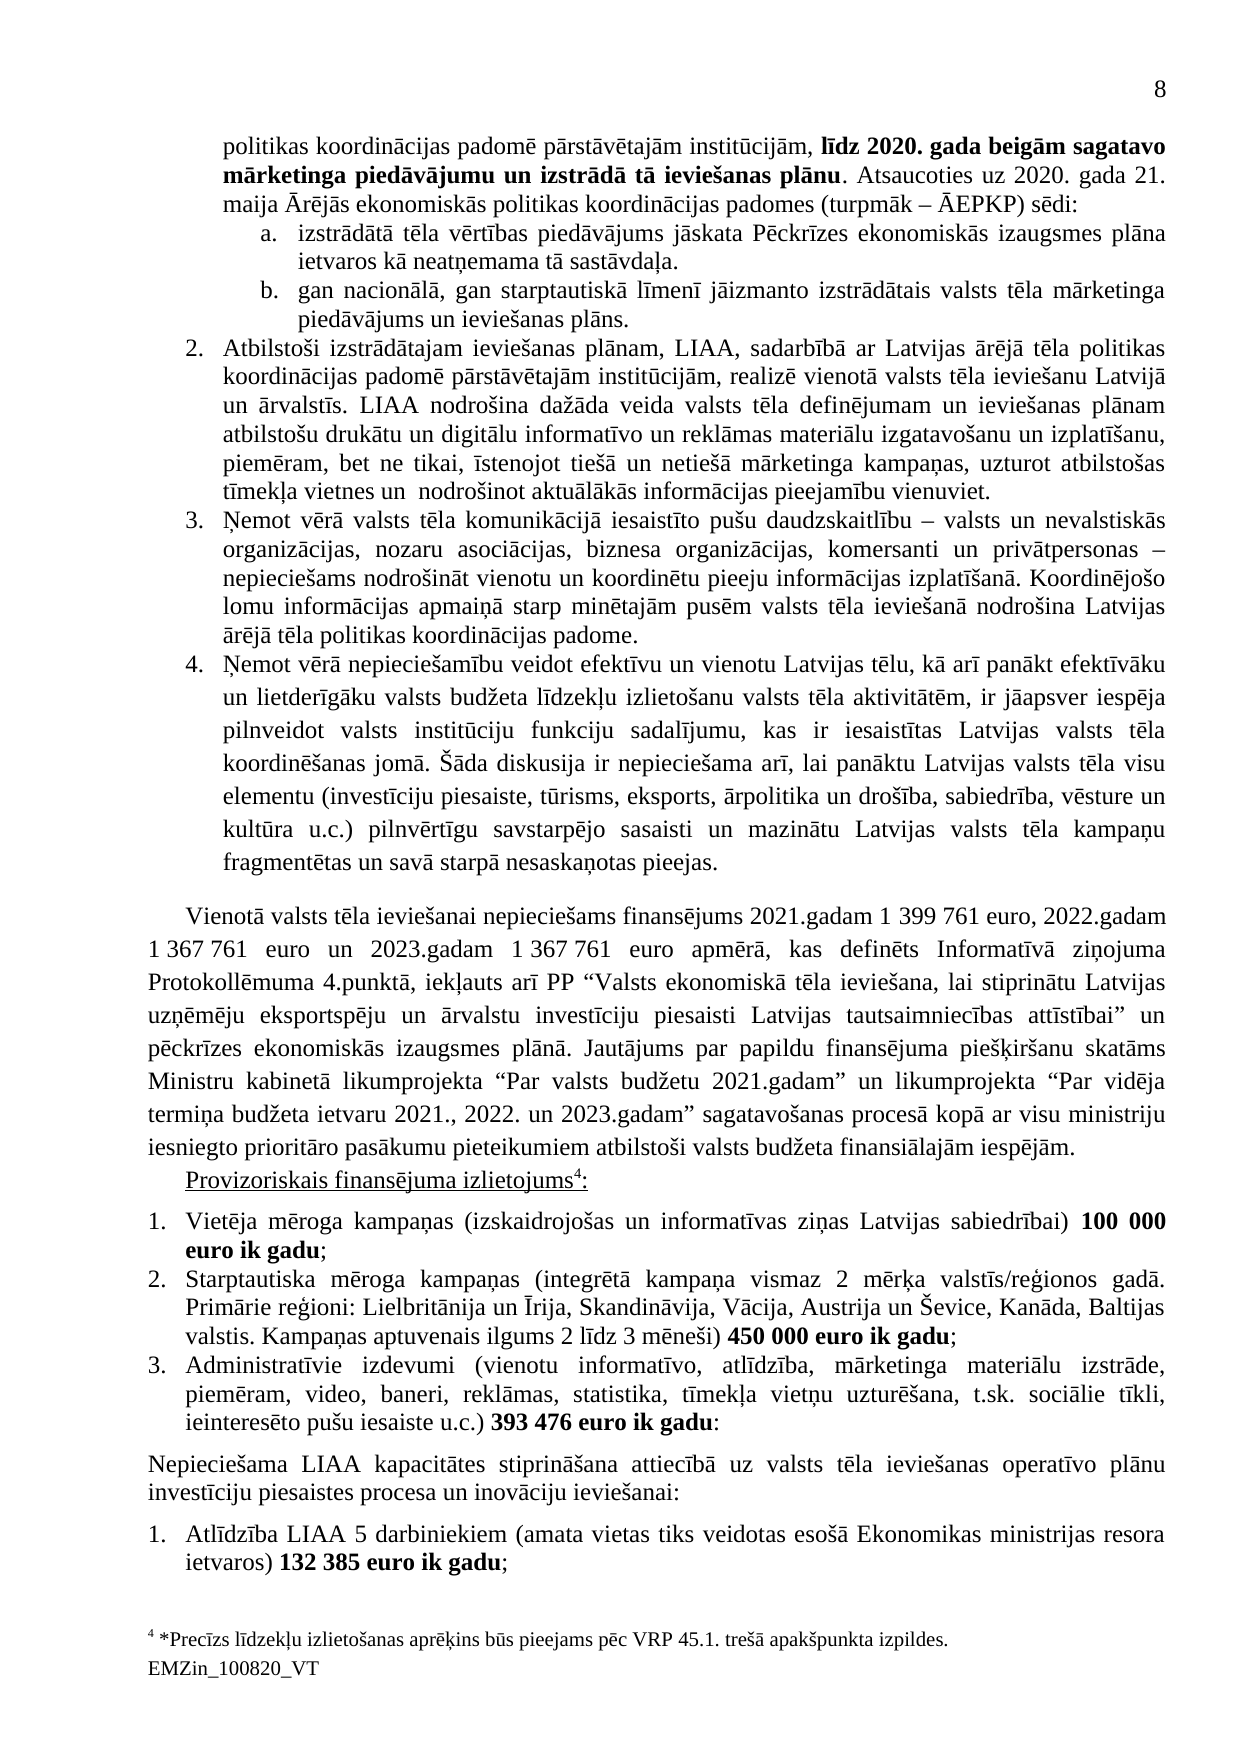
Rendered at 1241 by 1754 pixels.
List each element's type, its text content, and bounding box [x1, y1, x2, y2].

list Atlīdzība LIAA 5 darbiniekiem (amata vietas tiks veidotas esošā Ekonomikas ministrijas resora ietvaros) 132 385 euro ik gadu; [148, 1519, 1166, 1576]
list Starptautiska mēroga kampaņas (integrētā kampaņa vismaz 2 mērķa valstīs/reģionos gadā. Primārie reģioni: Lielbritānija un Īrija, Skandināvija, Vācija, Austrija un Ševice, Kanāda, Baltijas valstis. Kampaņas aptuvenais ilgums 2 līdz 3 mēneši) 450 000 euro ik gadu; [148, 1264, 1166, 1350]
list Vietēja mēroga kampaņas (izskaidrojošas un informatīvas ziņas Latvijas sabiedrībai) 100 000 euro ik gadu; [148, 1206, 1166, 1264]
list Ņemot vērā valsts tēla komunikācijā iesaistīto pušu daudzskaitlību – valsts un nevalstiskās organizācijas, nozaru asociācijas, biznesa organizācijas, komersanti un privātpersonas – nepieciešams nodrošināt vienotu un koordinētu pieeju informācijas izplatīšanā. Koordinējošo lomu informācijas apmaiņā starp minētajām pusēm valsts tēla ieviešanā nodrošina Latvijas ārējā tēla politikas koordinācijas padome. [185, 505, 1166, 649]
text Provizoriskais finansējuma izlietojums: [148, 1165, 1166, 1194]
list Administratīvie izdevumi (vienotu informatīvo, atlīdzība, mārketinga materiālu izstrāde, piemēram, video, baneri, reklāmas, statistika, tīmekļa vietņu uzturēšana, t.sk. sociālie tīkli, ieinteresēto pušu iesaiste u.c.) 393 476 euro ik gadu: [148, 1350, 1166, 1436]
list izstrādātā tēla vērtības piedāvājums jāskata Pēckrīzes ekonomiskās izaugsmes plāna ietvaros kā neatņemama tā sastāvdaļa. [260, 218, 1166, 275]
list gan nacionālā, gan starptautiskā līmenī jāizmanto izstrādātais valsts tēla mārketinga piedāvājums un ieviešanas plāns. [260, 275, 1166, 333]
text Nepieciešama LIAA kapacitātes stiprināšana attiecībā uz valsts tēla ieviešanas operatīvo plānu investīciju piesaistes procesa un inovāciju ieviešanai: [148, 1449, 1166, 1506]
text Vienotā valsts tēla ieviešanai nepieciešams finansējums 2021.gadam 1 399 761 euro, 2022.gadam 1 367 761 euro un 2023.gadam 1 367 761 euro apmērā, kas definēts Informatīvā ziņojuma Protokollēmuma 4.punktā, iekļauts arī PP “Valsts ekonomiskā tēla ieviešana, lai stiprinātu Latvijas uzņēmēju eksportspēju un ārvalstu investīciju piesaisti Latvijas tautsaimniecības attīstībai” un pēckrīzes ekonomiskās izaugsmes plānā. Jautājums par papildu finansējuma piešķiršanu skatāms Ministru kabinetā likumprojekta “Par valsts budžetu 2021.gadam” un likumprojekta “Par vidēja termiņa budžeta ietvaru 2021., 2022. un 2023.gadam” sagatavošanas procesā kopā ar visu ministriju iesniegto prioritāro pasākumu pieteikumiem atbilstoši valsts budžeta finansiālajām iespējām. [148, 901, 1166, 1161]
list Ņemot vērā nepieciešamību veidot efektīvu un vienotu Latvijas tēlu, kā arī panākt efektīvāku un lietderīgāku valsts budžeta līdzekļu izlietošanu valsts tēla aktivitātēm, ir jāapsver iespēja pilnveidot valsts institūciju funkciju sadalījumu, kas ir iesaistītas Latvijas valsts tēla koordinēšanas jomā. Šāda diskusija ir nepieciešama arī, lai panāktu Latvijas valsts tēla visu elementu (investīciju piesaiste, tūrisms, eksports, ārpolitika un drošība, sabiedrība, vēsture un kultūra u.c.) pilnvērtīgu savstarpējo sasaisti un mazinātu Latvijas valsts tēla kampaņu fragmentētas un savā starpā nesaskaņotas pieejas. [185, 649, 1166, 876]
list Atbilstoši izstrādātajam ieviešanas plānam, LIAA, sadarbībā ar Latvijas ārējā tēla politikas koordinācijas padomē pārstāvētajām institūcijām, realizē vienotā valsts tēla ieviešanu Latvijā un ārvalstīs. LIAA nodrošina dažāda veida valsts tēla definējumam un ieviešanas plānam atbilstošu drukātu un digitālu informatīvo un reklāmas materiālu izgatavošanu un izplatīšanu, piemēram, bet ne tikai, īstenojot tiešā un netiešā mārketinga kampaņas, uzturot atbilstošas tīmekļa vietnes un nodrošinot aktuālākās informācijas pieejamību vienuviet. [185, 333, 1166, 505]
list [185, 131, 1166, 218]
